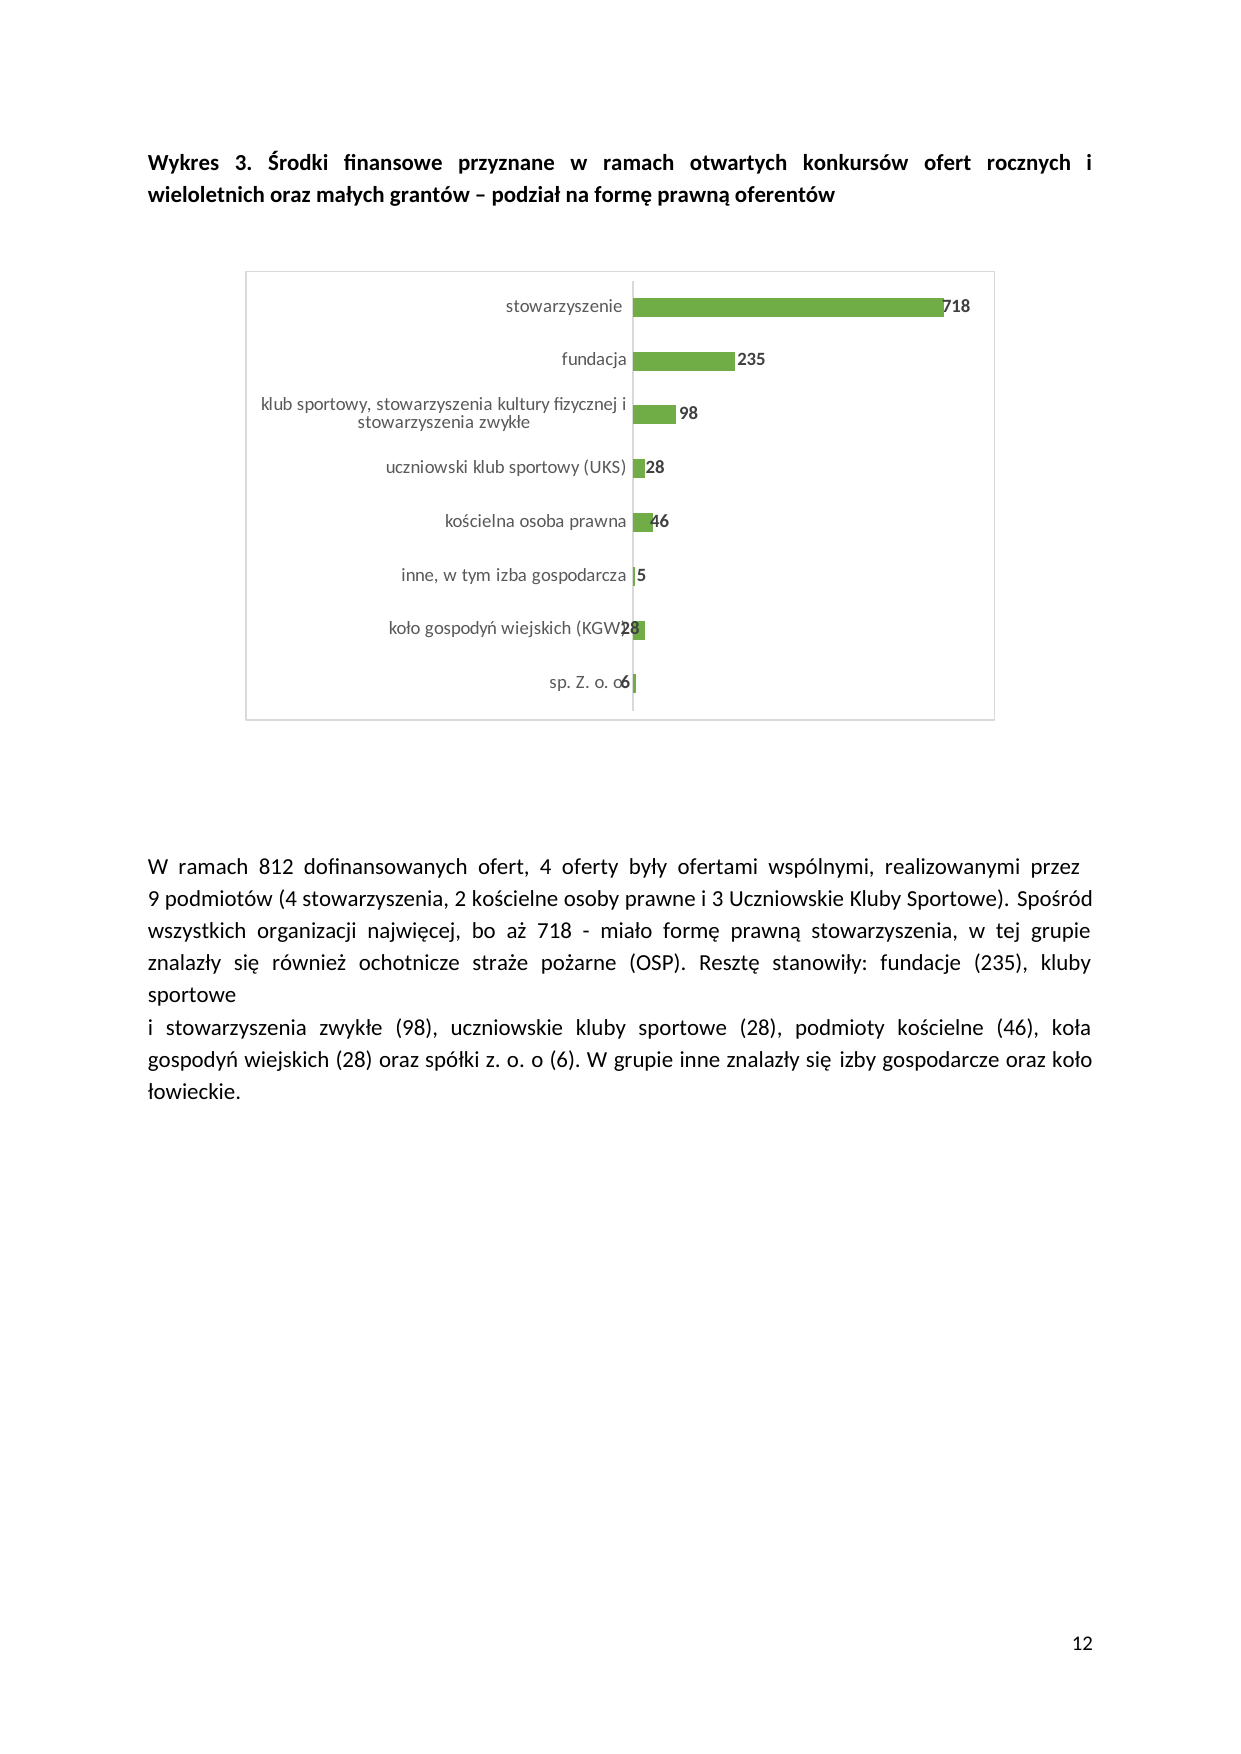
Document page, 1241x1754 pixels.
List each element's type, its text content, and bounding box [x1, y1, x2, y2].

text W ramach 812 dofinansowanych ofert, 4 oferty były ofertami wspólnymi, realizowanymi przez 9 podmiotów (4 stowarzyszenia, 2 kościelne osoby prawne i 3 Uczniowskie Kluby Sportowe). Spośród wszystkich organizacji najwięcej, bo aż 718 - miało formę prawną stowarzyszenia, w tej grupie znalazły się również ochotnicze straże pożarne (OSP). Resztę stanowiły: fundacje (235), kluby sportowe i stowarzyszenia zwykłe (98), uczniowskie kluby sportowe (28), podmioty kościelne (46), koła gospodyń wiejskich (28) oraz spółki z. o. o (6). W grupie inne znalazły się izby gospodarcze oraz koło łowieckie. [148, 852, 1093, 1105]
text Wykres 3. Środki finansowe przyznane w ramach otwartych konkursów ofert rocznych i wieloletnich oraz małych grantów – podział na formę prawną oferentów [148, 148, 1093, 208]
